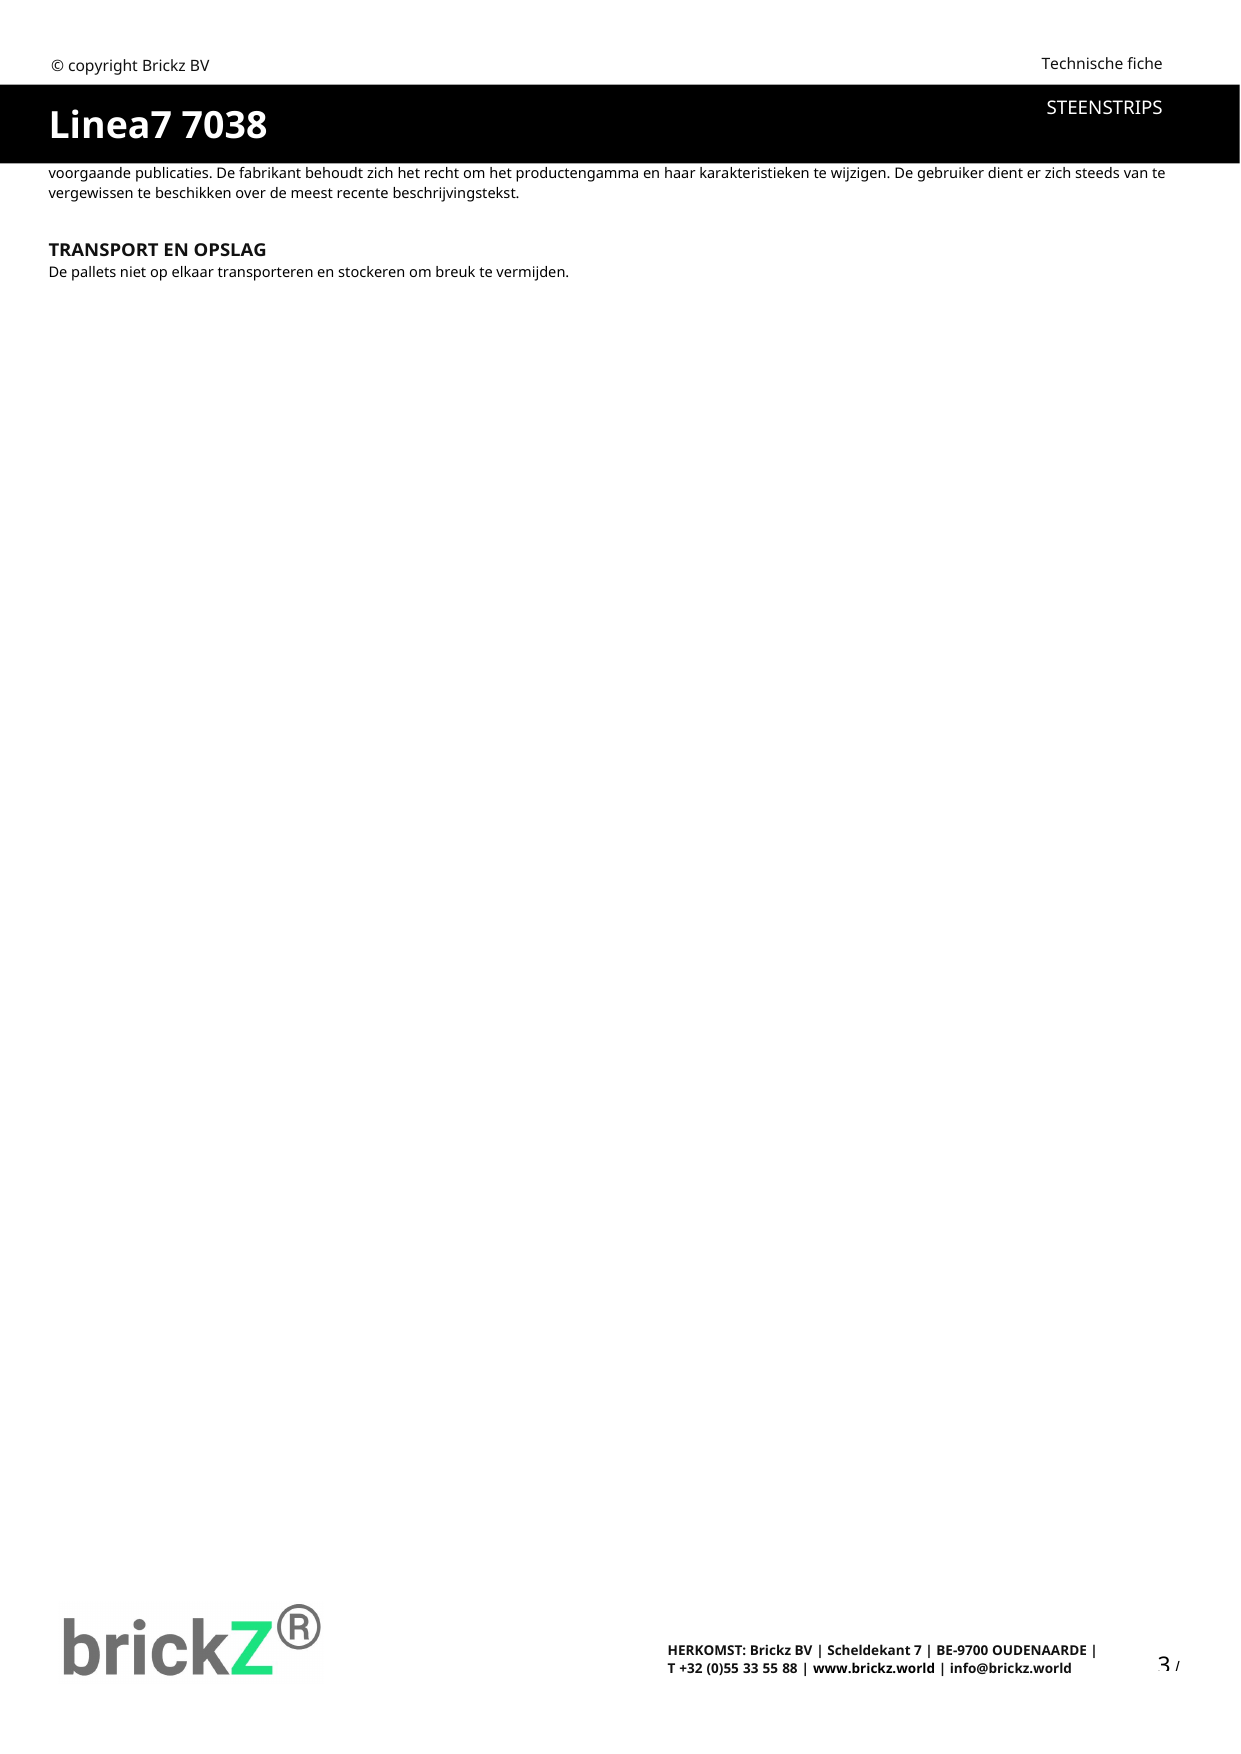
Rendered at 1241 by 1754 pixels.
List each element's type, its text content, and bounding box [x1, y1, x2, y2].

text De pallets niet op elkaar transporteren en stockeren om breuk te vermijden. [48, 262, 1177, 282]
subtitle TRANSPORT EN OPSLAG [48, 237, 1240, 262]
picture [57, 1601, 325, 1684]
